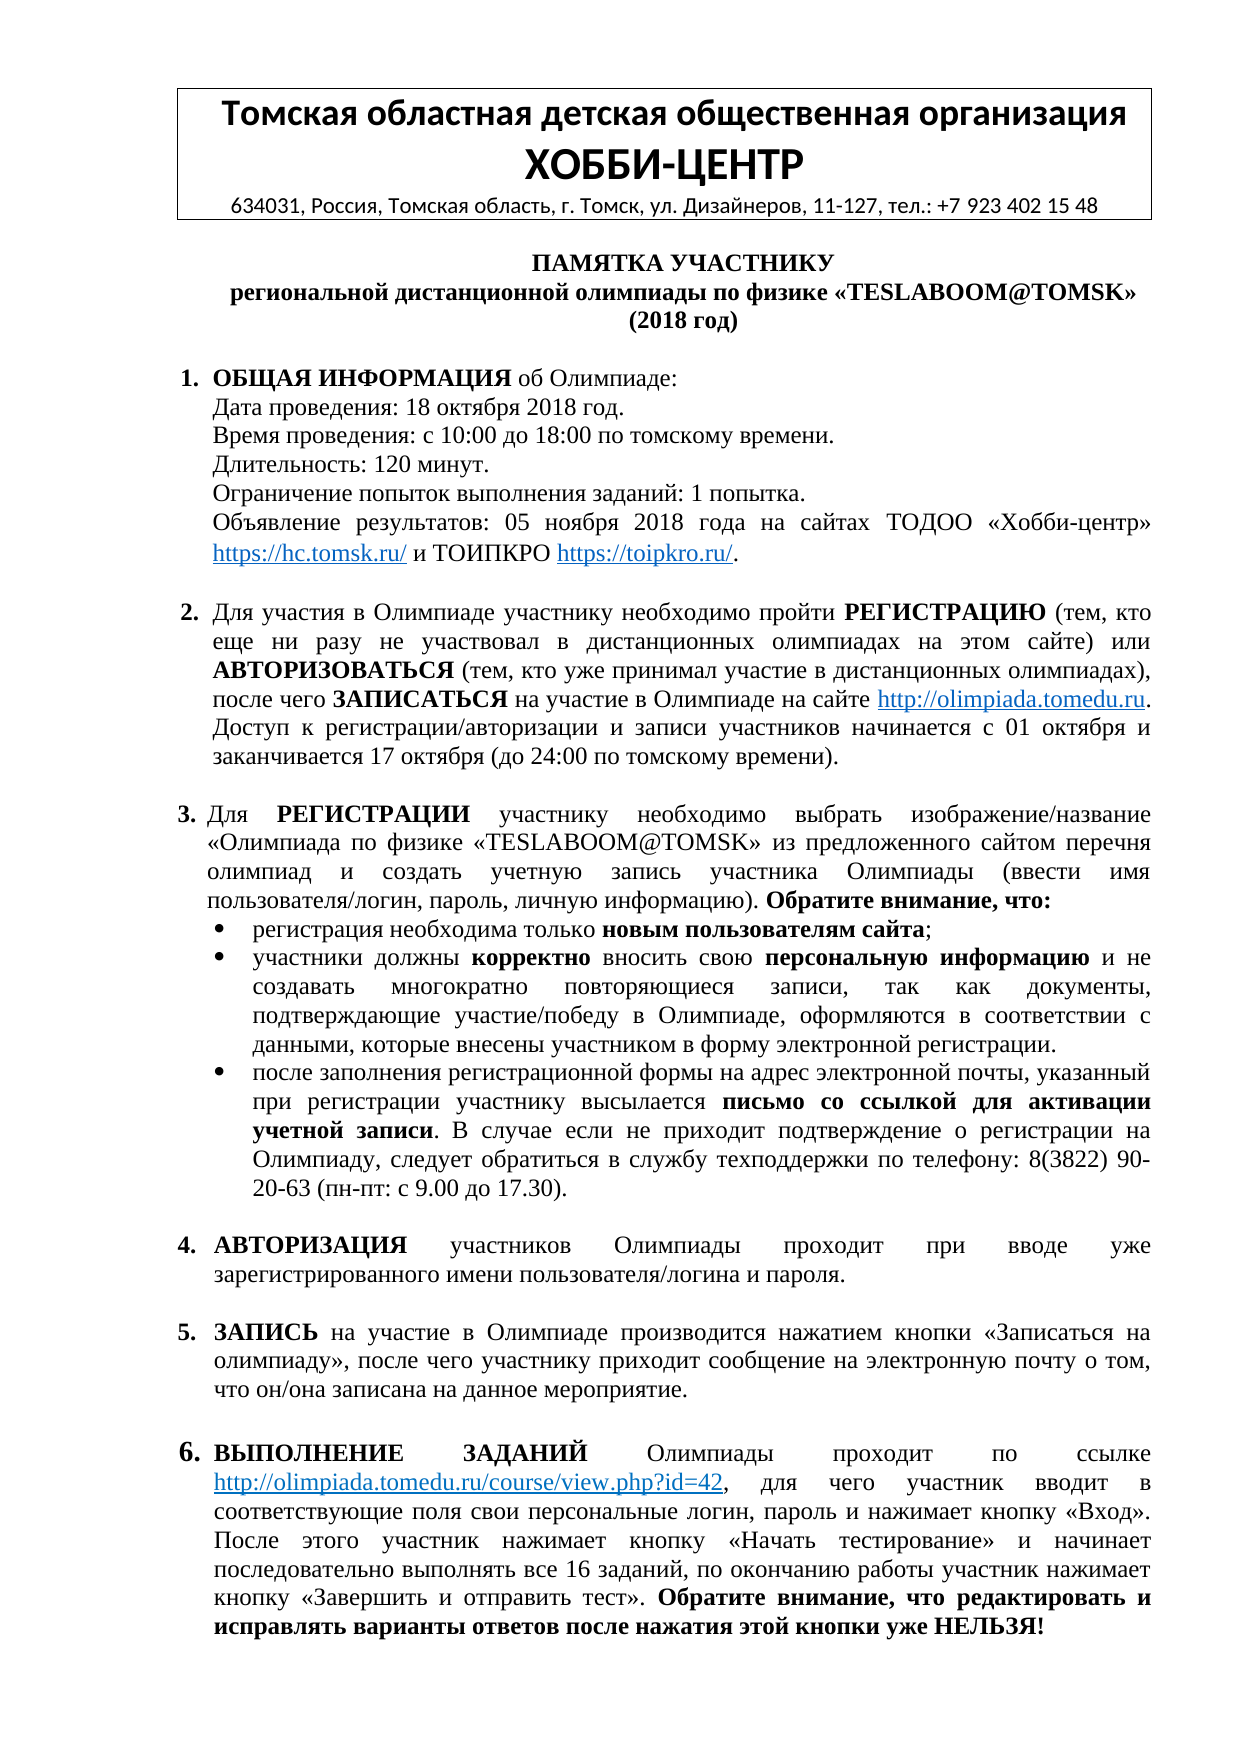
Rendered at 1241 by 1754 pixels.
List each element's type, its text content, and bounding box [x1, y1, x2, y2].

list ЗАПИСЬ на участие в Олимпиаде производится нажатием кнопки «Записаться на олимпиаду», после чего участнику приходит сообщение на электронную почту о том, что он/она записана на данное мероприятие. [177, 1317, 1152, 1403]
list ВЫПОЛНЕНИЕ ЗАДАНИЙ Олимпиады проходит по ссылке http://olimpiada.tomedu.ru/course/view.php?id=42, для чего участник вводит в соответствующие поля свои персональные логин, пароль и нажимает кнопку «Вход». После этого участник нажимает кнопку «Начать тестирование» и начинает последовательно выполнять все 16 заданий, по окончанию работы участник нажимает кнопку «Завершить и отправить тест». Обратите внимание, что редактировать и исправлять варианты ответов после нажатия этой кнопки уже НЕЛЬЗЯ! [179, 1434, 1152, 1640]
list Ограничение попыток выполнения заданий: 1 попытка. [212, 478, 1152, 507]
list регистрация необходима только новым пользователям сайта; [215, 914, 1152, 942]
list Длительность: 120 минут. [212, 449, 1152, 478]
list после заполнения регистрационной формы на адрес электронной почты, указанный при регистрации участнику высылается письмо со ссылкой для активации учетной записи. В случае если не приходит подтверждение о регистрации на Олимпиаду, следует обратиться в службу техподдержки по телефону: 8(3822) 90-20-63 (пн-пт: с 9.00 до 17.30). [215, 1057, 1152, 1202]
list Время проведения: с 10:00 до 18:00 по томскому времени. [212, 420, 1152, 449]
text ПАМЯТКА УЧАСТНИКУ [215, 248, 1152, 277]
list АВТОРИЗАЦИЯ участников Олимпиады проходит при вводе уже зарегистрированного имени пользователя/логина и пароля. [177, 1230, 1152, 1288]
list Дата проведения: 18 октября 2018 год. [212, 392, 1152, 420]
list участники должны корректно вносить свою персональную информацию и не создавать многократно повторяющиеся записи, так как документы, подтверждающие участие/победу в Олимпиаде, оформляются в соответствии с данными, которые внесены участником в форму электронной регистрации. [215, 942, 1152, 1057]
text Объявление результатов: 05 ноября 2018 года на сайтах ТОДОО «Хобби-центр» https://hc.tomsk.ru/ и ТОИПКРО https://toipkro.ru/. [212, 507, 1152, 566]
list ОБЩАЯ ИНФОРМАЦИЯ об Олимпиаде: [180, 363, 1152, 392]
text региональной дистанционной олимпиады по физике «TESLABOOM@TOMSK» [215, 277, 1152, 305]
list Для РЕГИСТРАЦИИ участнику необходимо выбрать изображение/название «Олимпиада по физике «TESLABOOM@TOMSK» из предложенного сайтом перечня олимпиад и создать учетную запись участника Олимпиады (ввести имя пользователя/логин, пароль, личную информацию). Обратите внимание, что: [177, 799, 1152, 914]
list Для участия в Олимпиаде участнику необходимо пройти РЕГИСТРАЦИЮ (тем, кто еще ни разу не участвовал в дистанционных олимпиадах на этом сайте) или АВТОРИЗОВАТЬСЯ (тем, кто уже принимал участие в дистанционных олимпиадах), после чего ЗАПИСАТЬСЯ на участие в Олимпиаде на сайте http://olimpiada.tomedu.ru. Доступ к регистрации/авторизации и записи участников начинается с 01 октября и заканчивается 17 октября (до 24:00 по томскому времени). [180, 597, 1152, 770]
text (2018 год) [215, 305, 1152, 334]
